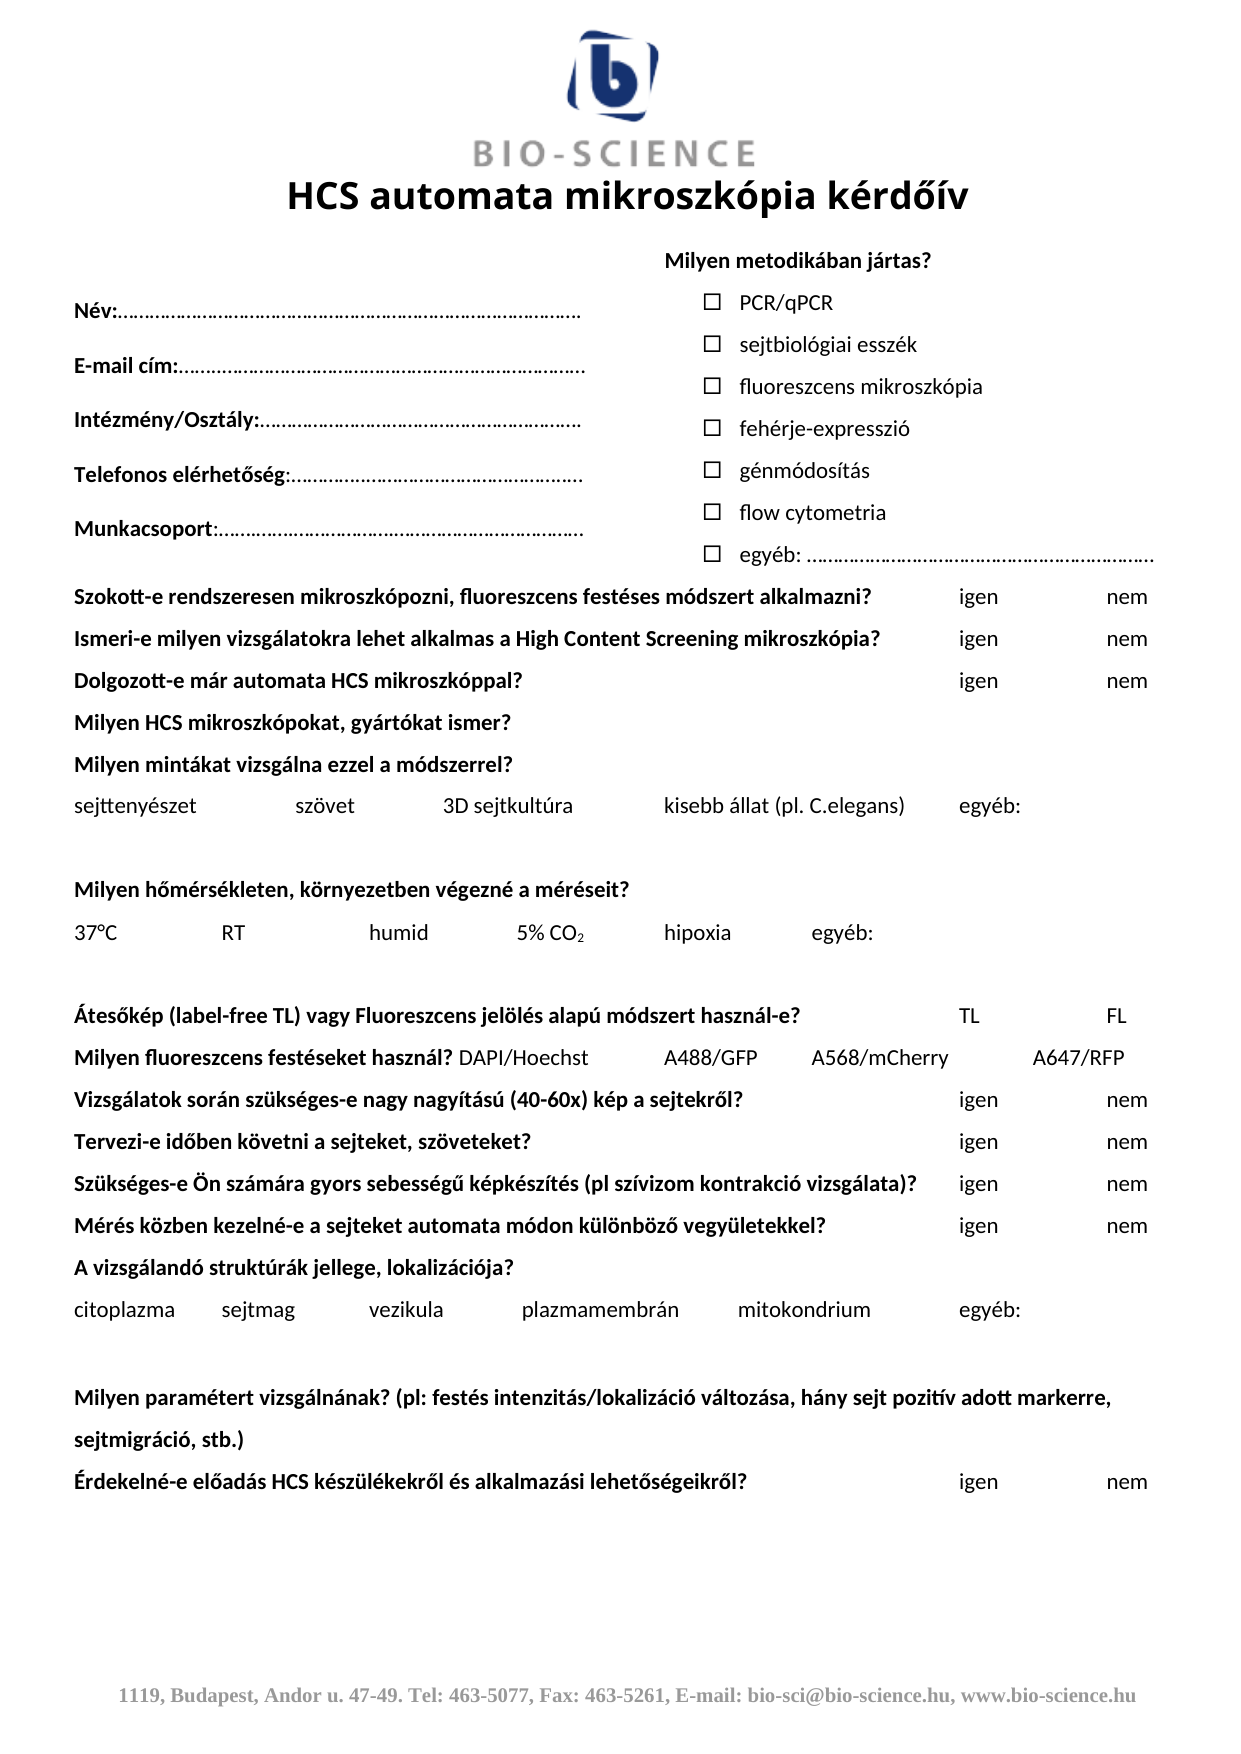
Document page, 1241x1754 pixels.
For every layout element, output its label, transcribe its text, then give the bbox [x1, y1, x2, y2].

text Milyen HCS mikroszkópokat, gyártókat ismer? [74, 708, 1181, 736]
text Dolgozott-e már automata HCS mikroszkóppal? igen nem [74, 666, 1181, 694]
text Milyen metodikában jártas? [664, 246, 1181, 274]
text Milyen fluoreszcens festéseket használ? DAPI/Hoechst A488/GFP A568/mCherry A647/RFP [74, 1043, 1181, 1072]
text Vizsgálatok során szükséges-e nagy nagyítású (40-60x) kép a sejtekről? igen nem [74, 1086, 1181, 1113]
list egyéb: ………………………………………………………… [702, 540, 1181, 568]
text Milyen paramétert vizsgálnának? (pl: festés intenzitás/lokalizáció változása, hány sejt pozitív adott markerre, sejtmigráció, stb.) [74, 1383, 1181, 1453]
text Mérés közben kezelné-e a sejteket automata módon különböző vegyületekkel? igen nem [74, 1211, 1181, 1239]
text Telefonos elérhetőség:…………..………………………………..… [74, 460, 591, 488]
text Milyen mintákat vizsgálna ezzel a módszerrel? sejttenyészet szövet 3D sejtkultúra kisebb állat (pl. C.elegans) egyéb: [74, 750, 1181, 820]
list flow cytometria [702, 498, 1181, 526]
text Szükséges-e Ön számára gyors sebességű képkészítés (pl szívizom kontrakció vizsgálata)? igen nem [74, 1169, 1181, 1197]
list génmódosítás [702, 456, 1181, 484]
text A vizsgálandó struktúrák jellege, lokalizációja? citoplazma sejtmag vezikula plazmamembrán mitokondrium egyéb: [74, 1253, 1181, 1323]
list fluoreszcens mikroszkópia [702, 372, 1181, 400]
text Milyen hőmérsékleten, környezetben végezné a méréseit? 37°C RT humid 5% CO2 hipoxia egyéb: [74, 876, 1181, 946]
text Ismeri-e milyen vizsgálatokra lehet alkalmas a High Content Screening mikroszkópia? igen nem [74, 624, 1181, 652]
text Intézmény/Osztály:……………………………………………………. [74, 406, 591, 433]
list sejtbiológiai esszék [702, 330, 1181, 358]
list PCR/qPCR [702, 288, 1181, 316]
text Érdekelné-e előadás HCS készülékekről és alkalmazási lehetőségeikről? igen nem [74, 1467, 1181, 1495]
text Név:……………………………………………………………………………. [74, 297, 591, 324]
list fehérje-expresszió [702, 414, 1181, 442]
text Szokott-e rendszeresen mikroszkópozni, fluoreszcens festéses módszert alkalmazni? igen nem [74, 582, 1181, 610]
text Átesőkép (label-free TL) vagy Fluoreszcens jelölés alapú módszert használ-e? TL FL [74, 1002, 1181, 1029]
text E-mail cím:……..…………………………………………………………… [74, 351, 591, 379]
text Munkacsoport:…….…….……………….……………………………… [74, 514, 591, 542]
text Tervezi-e időben követni a sejteket, szöveteket? igen nem [74, 1127, 1181, 1156]
text HCS automata mikroszkópia kérdőív [74, 70, 1181, 221]
